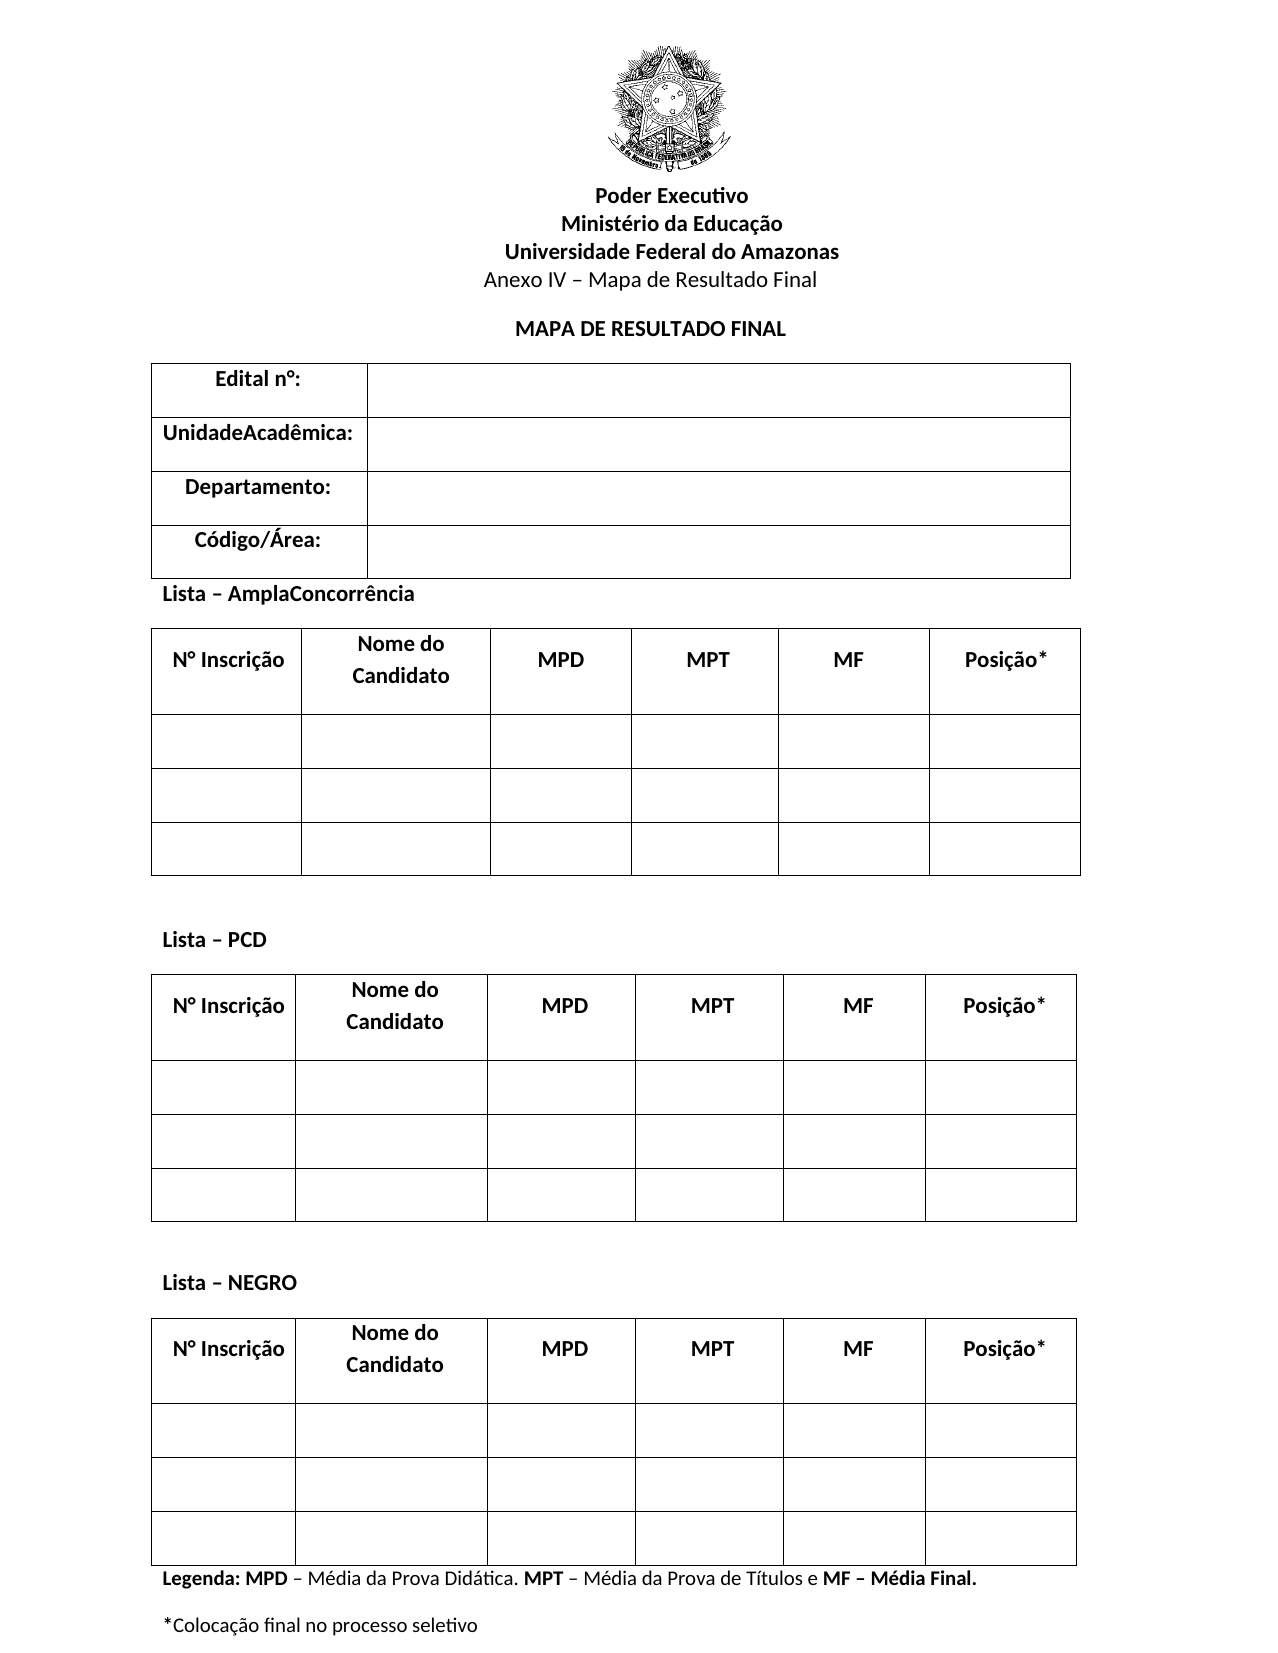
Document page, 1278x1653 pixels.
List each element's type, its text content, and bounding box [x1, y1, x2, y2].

table_header N° Inscrição [152, 1319, 295, 1403]
table_cell [636, 1061, 783, 1114]
table_header Posição* [926, 1319, 1076, 1403]
table_cell [632, 715, 778, 768]
table_header Nome do Candidato [302, 629, 490, 714]
table_header MPD [491, 629, 631, 714]
table_header Edital n°: [152, 364, 367, 417]
table_cell [488, 1512, 635, 1564]
table_cell [632, 769, 778, 822]
picture [605, 46, 739, 174]
text Lista – NEGRO [162, 1268, 1139, 1297]
table_header MPT [636, 975, 783, 1060]
table_header [368, 364, 1070, 417]
table_cell [784, 1115, 925, 1167]
table_cell [302, 823, 490, 875]
table_cell [302, 769, 490, 822]
table_cell [779, 823, 929, 875]
table_cell [930, 823, 1080, 875]
table_header N° Inscrição [152, 629, 301, 714]
table_cell [152, 715, 301, 768]
text Anexo IV – Mapa de Resultado Final [162, 266, 1139, 293]
table_cell [926, 1458, 1076, 1511]
table_cell [152, 1512, 295, 1564]
table_cell [302, 715, 490, 768]
table_cell [926, 1512, 1076, 1564]
text *Colocação final no processo seletivo [162, 1612, 1139, 1637]
table_cell [926, 1169, 1076, 1221]
table_cell [636, 1115, 783, 1167]
table_header Nome do Candidato [296, 975, 487, 1060]
table_cell [488, 1169, 635, 1221]
table_cell [368, 472, 1070, 524]
table_cell [296, 1115, 487, 1167]
table_cell [784, 1458, 925, 1511]
table_cell UnidadeAcadêmica: [152, 418, 367, 471]
table_cell [296, 1169, 487, 1221]
table_header N° Inscrição [152, 975, 295, 1060]
text Lista – PCD [162, 925, 1139, 953]
table_cell [930, 715, 1080, 768]
table_cell Código/Área: [152, 526, 367, 578]
table_header MF [784, 975, 925, 1060]
table_header Nome do Candidato [296, 1319, 487, 1403]
table_cell [926, 1061, 1076, 1114]
table_cell [296, 1458, 487, 1511]
table_cell [636, 1458, 783, 1511]
table_cell [488, 1458, 635, 1511]
table_header Posição* [930, 629, 1080, 714]
table_cell [152, 769, 301, 822]
table_cell [152, 1115, 295, 1167]
text MAPA DE RESULTADO FINAL [162, 314, 1139, 342]
table_cell [930, 769, 1080, 822]
table_cell [779, 715, 929, 768]
table_header MPT [636, 1319, 783, 1403]
table_cell [636, 1169, 783, 1221]
table_cell [488, 1404, 635, 1457]
table_cell [636, 1404, 783, 1457]
table_cell [152, 823, 301, 875]
table_cell [368, 526, 1070, 578]
table_cell [152, 1169, 295, 1221]
text Lista – AmplaConcorrência [162, 579, 1139, 607]
table_cell [368, 418, 1070, 471]
table_cell [632, 823, 778, 875]
table_header MPD [488, 1319, 635, 1403]
table_cell [784, 1512, 925, 1564]
table_cell [784, 1169, 925, 1221]
table_header MPD [488, 975, 635, 1060]
table_cell [784, 1061, 925, 1114]
table_cell [488, 1115, 635, 1167]
table_header MF [784, 1319, 925, 1403]
table_cell [926, 1404, 1076, 1457]
table_cell [779, 769, 929, 822]
table_cell [152, 1404, 295, 1457]
table_cell [488, 1061, 635, 1114]
table_cell [636, 1512, 783, 1564]
table_cell [491, 769, 631, 822]
table_cell [296, 1061, 487, 1114]
table_cell [491, 715, 631, 768]
table_cell Departamento: [152, 472, 367, 524]
table_cell [296, 1404, 487, 1457]
table_header Posição* [926, 975, 1076, 1060]
text Legenda: MPD – Média da Prova Didática. MPT – Média da Prova de Títulos e MF – Média Final. [162, 1566, 1139, 1591]
table_cell [152, 1061, 295, 1114]
table_cell [296, 1512, 487, 1564]
table_cell [784, 1404, 925, 1457]
table_cell [926, 1115, 1076, 1167]
table_cell [491, 823, 631, 875]
table_header MPT [632, 629, 778, 714]
table_header MF [779, 629, 929, 714]
table_cell [152, 1458, 295, 1511]
